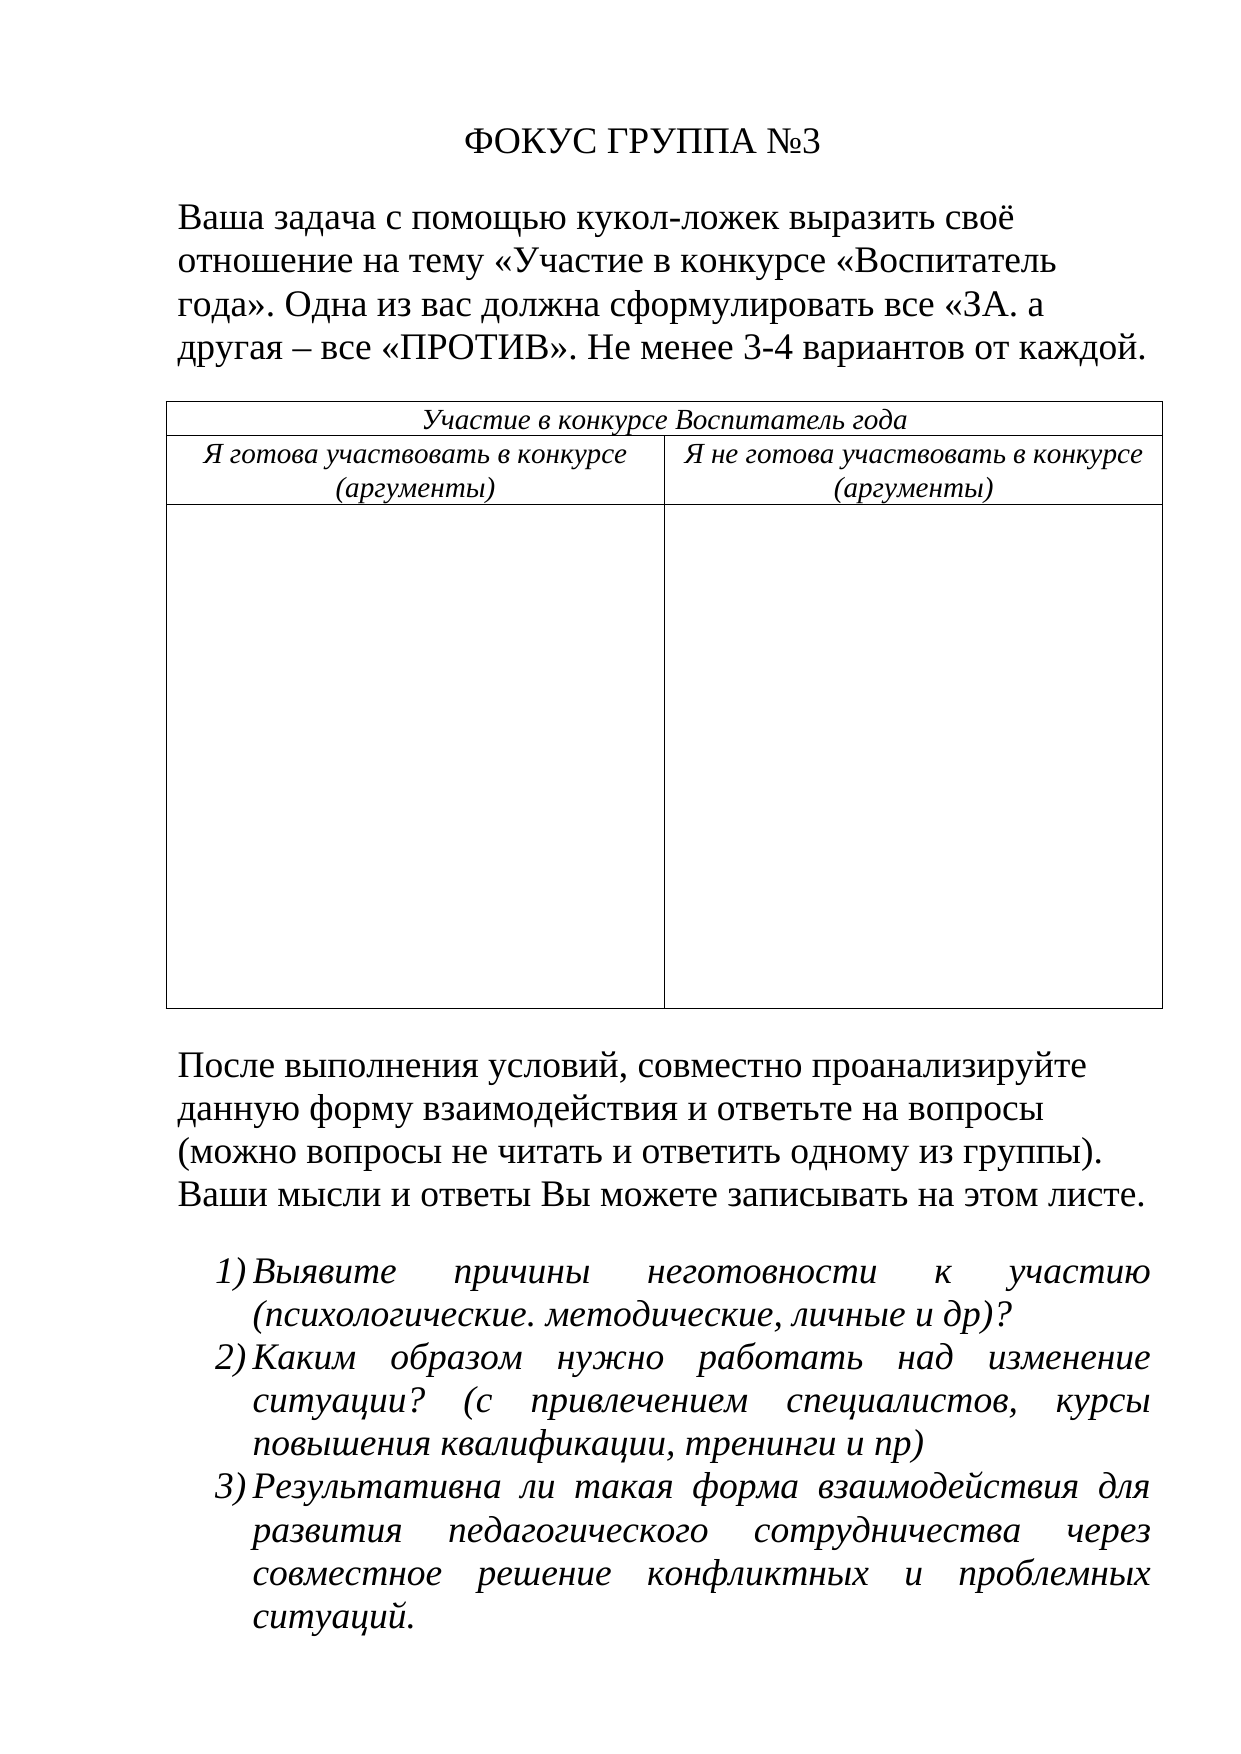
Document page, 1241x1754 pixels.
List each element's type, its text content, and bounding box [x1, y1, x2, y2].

text После выполнения условий, совместно проанализируйте данную форму взаимодействия и ответьте на вопросы (можно вопросы не читать и ответить одному из группы). Ваши мысли и ответы Вы можете записывать на этом листе. [177, 1042, 1152, 1215]
table_cell Я готова участвовать в конкурсе (аргументы) [167, 436, 664, 503]
table_header Участие в конкурсе Воспитатель года [167, 402, 1162, 435]
list Выявите причины неготовности к участию (психологические. методические, личные и др)? [215, 1248, 1152, 1334]
list Каким образом нужно работать над изменение ситуации? (с привлечением специалистов, курсы повышения квалификации, тренинги и пр) [215, 1334, 1152, 1464]
table_cell [167, 505, 664, 1008]
text Ваша задача с помощью кукол-ложек выразить своё отношение на тему «Участие в конкурсе «Воспитатель года». Одна из вас должна сформулировать все «ЗА. а другая – все «ПРОТИВ». Не менее 3-4 вариантов от каждой. [177, 195, 1152, 367]
table_cell [665, 505, 1162, 1008]
table_cell Я не готова участвовать в конкурсе (аргументы) [665, 436, 1162, 503]
text ФОКУС ГРУППА №3 [103, 118, 1152, 161]
list Результативна ли такая форма взаимодействия для развития педагогического сотрудничества через совместное решение конфликтных и проблемных ситуаций. [215, 1464, 1152, 1636]
